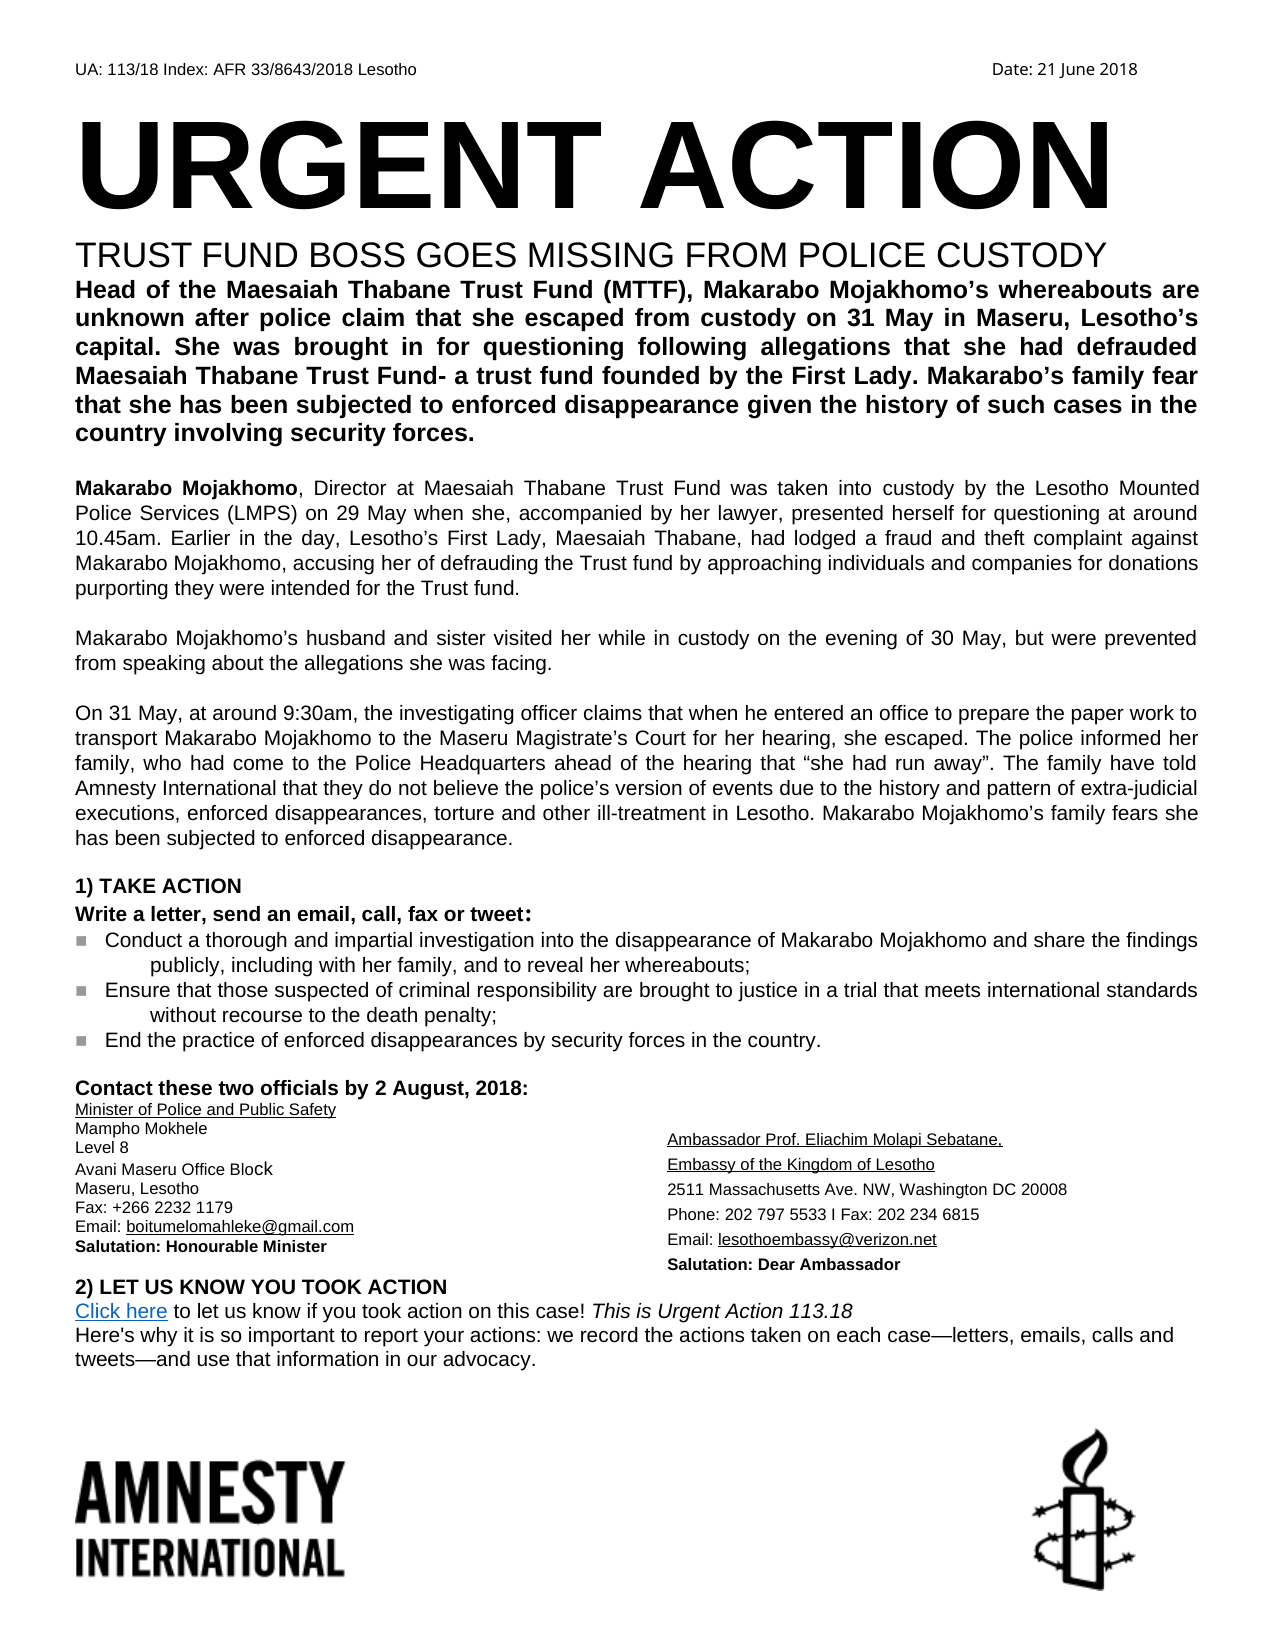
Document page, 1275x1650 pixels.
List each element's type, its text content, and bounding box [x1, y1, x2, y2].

subtitle Contact these two officials by 2 August, 2018: [75, 1076, 1200, 1100]
text On 31 May, at around 9:30am, the investigating officer claims that when he entered an office to prepare the paper work to transport Makarabo Mojakhomo to the Maseru Magistrate’s Court for her hearing, she escaped. The police informed her family, who had come to the Police Headquarters ahead of the hearing that “she had run away”. The family have told Amnesty International that they do not believe the police’s version of events due to the history and pattern of extra-judicial executions, enforced disappearances, torture and other ill-treatment in Lesotho. Makarabo Mojakhomo’s family fears she has been subjected to enforced disappearance. [75, 699, 1200, 849]
text Click here to let us know if you took action on this case! This is Urgent Action 113.18 [75, 1299, 1200, 1323]
text Maseru, Lesotho [75, 1179, 608, 1198]
subtitle Salutation: Honourable Minister [75, 1236, 608, 1256]
text Makarabo Mojakhomo’s husband and sister visited her while in custody on the evening of 30 May, but were prevented from speaking about the allegations she was facing. [75, 624, 1200, 674]
text Level 8 [75, 1138, 608, 1157]
text Minister of Police and Public Safety [75, 1100, 608, 1119]
text Makarabo Mojakhomo, Director at Maesaiah Thabane Trust Fund was taken into custody by the Lesotho Mounted Police Services (LMPS) on 29 May when she, accompanied by her lawyer, presented herself for questioning at around 10.45am. Earlier in the day, Lesotho’s First Lady, Maesaiah Thabane, had lodged a fraud and theft complaint against Makarabo Mojakhomo, accusing her of defrauding the Trust fund by approaching individuals and companies for donations purporting they were intended for the Trust fund. [75, 474, 1200, 599]
subtitle URGENT ACTION [75, 109, 1200, 234]
text Head of the Maesaiah Thabane Trust Fund (MTTF), Makarabo Mojakhomo’s whereabouts are unknown after police claim that she escaped from custody on 31 May in Maseru, Lesotho’s capital. She was brought in for questioning following allegations that she had defrauded Maesaiah Thabane Trust Fund- a trust fund founded by the First Lady. Makarabo’s family fear that she has been subjected to enforced disappearance given the history of such cases in the country involving security forces. [75, 275, 1200, 447]
list Conduct a thorough and impartial investigation into the disappearance of Makarabo Mojakhomo and share the findings publicly, including with her family, and to reveal her whereabouts; [75, 927, 1200, 977]
text Mampho Mokhele [75, 1119, 608, 1138]
text Fax: +266 2232 1179 [75, 1198, 608, 1217]
picture [75, 1428, 1136, 1591]
text Salutation: Dear Ambassador [667, 1250, 1200, 1275]
text 1) TAKE ACTION [75, 874, 1200, 898]
text Ambassador Prof. Eliachim Molapi Sebatane, [667, 1125, 1200, 1150]
text TRUST FUND BOSS GOES MISSING FROM police CUSTODY [75, 234, 1200, 275]
text Here's why it is so important to report your actions: we record the actions taken on each case—letters, emails, calls and tweets—and use that information in our advocacy. [75, 1323, 1200, 1371]
text Embassy of the Kingdom of Lesotho [667, 1150, 1200, 1175]
text Email: lesothoembassy@verizon.net [667, 1225, 1200, 1250]
text Phone: 202 797 5533 I Fax: 202 234 6815 [667, 1200, 1200, 1225]
text Write a letter, send an email, call, fax or tweet: [75, 898, 1200, 927]
list Ensure that those suspected of criminal responsibility are brought to justice in a trial that meets international standards without recourse to the death penalty; [75, 977, 1200, 1027]
text 2) LET US KNOW YOU TOOK ACTION [75, 1275, 1200, 1299]
text 2511 Massachusetts Ave. NW, Washington DC 20008 [667, 1175, 1200, 1200]
list End the practice of enforced disappearances by security forces in the country. [75, 1027, 1200, 1052]
text Avani Maseru Office Block [75, 1157, 608, 1179]
text Email: boitumelomahleke@gmail.com [75, 1217, 608, 1236]
